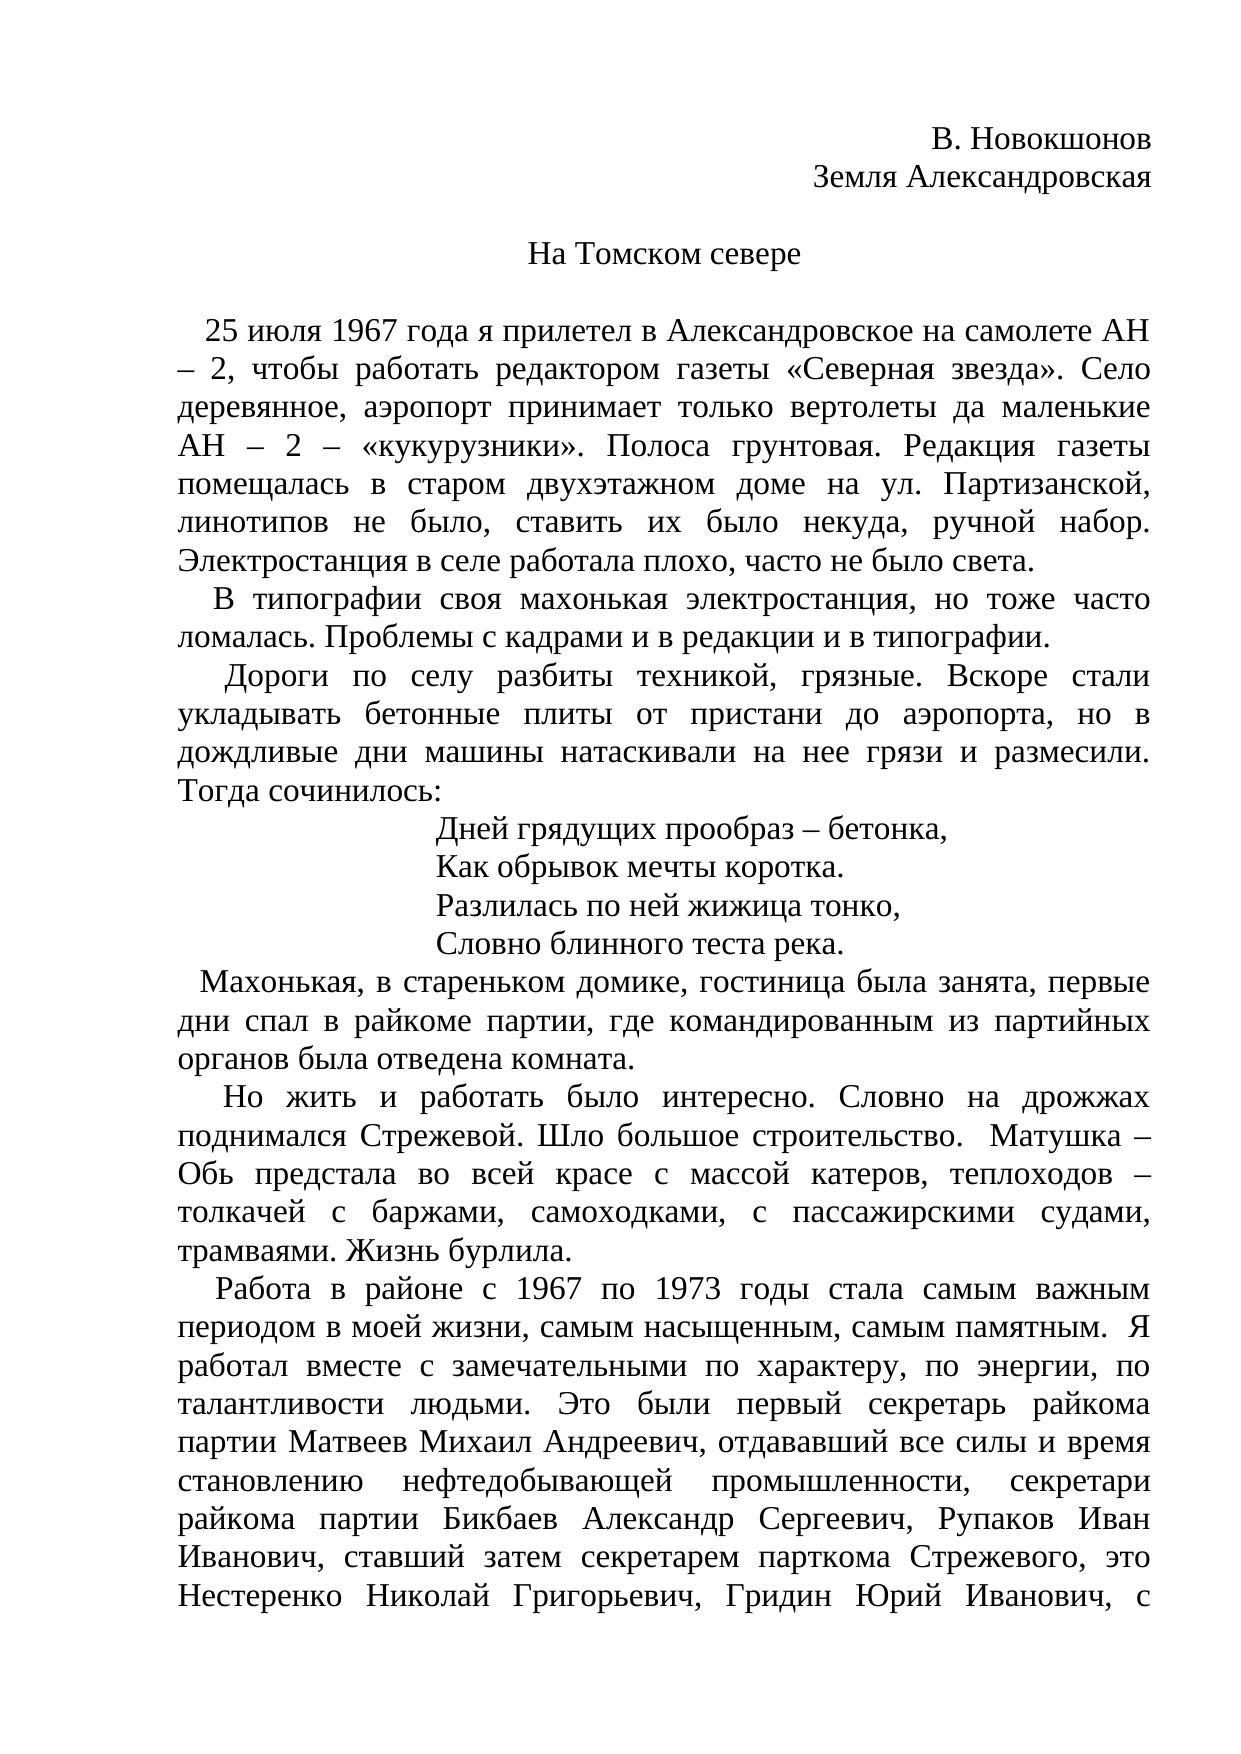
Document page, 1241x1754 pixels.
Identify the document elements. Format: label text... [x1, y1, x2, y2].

text Земля Александровская [177, 156, 1152, 195]
text Махонькая, в стареньком домике, гостиница была занята, первые дни спал в райкоме партии, где командированным из партийных органов была отведена комната. [177, 961, 1152, 1076]
text 25 июля 1967 года я прилетел в Александровское на самолете АН – 2, чтобы работать редактором газеты «Северная звезда». Село деревянное, аэропорт принимает только вертолеты да маленькие АН – 2 – «кукурузники». Полоса грунтовая. Редакция газеты помещалась в старом двухэтажном доме на ул. Партизанской, линотипов не было, ставить их было некуда, ручной набор. Электростанция в селе работала плохо, часто не было света. [177, 310, 1152, 578]
text Словно блинного теста река. [177, 923, 1152, 961]
text Разлилась по ней жижица тонко, [177, 885, 1152, 923]
text На Томском севере [177, 233, 1152, 271]
text Дороги по селу разбиты техникой, грязные. Вскоре стали укладывать бетонные плиты от пристани до аэропорта, но в дождливые дни машины натаскивали на нее грязи и размесили. Тогда сочинилось: [177, 655, 1152, 808]
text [177, 1268, 1152, 1613]
text В. Новокшонов [177, 118, 1152, 156]
text В типографии своя махонькая электростанция, но тоже часто ломалась. Проблемы с кадрами и в редакции и в типографии. [177, 578, 1152, 655]
text Дней грядущих прообраз – бетонка, [177, 808, 1152, 846]
text Как обрывок мечты коротка. [177, 846, 1152, 885]
text Но жить и работать было интересно. Словно на дрожжах поднимался Стрежевой. Шло большое строительство. Матушка – Обь предстала во всей красе с массой катеров, теплоходов – толкачей с баржами, самоходками, с пассажирскими судами, трамваями. Жизнь бурлила. [177, 1076, 1152, 1268]
